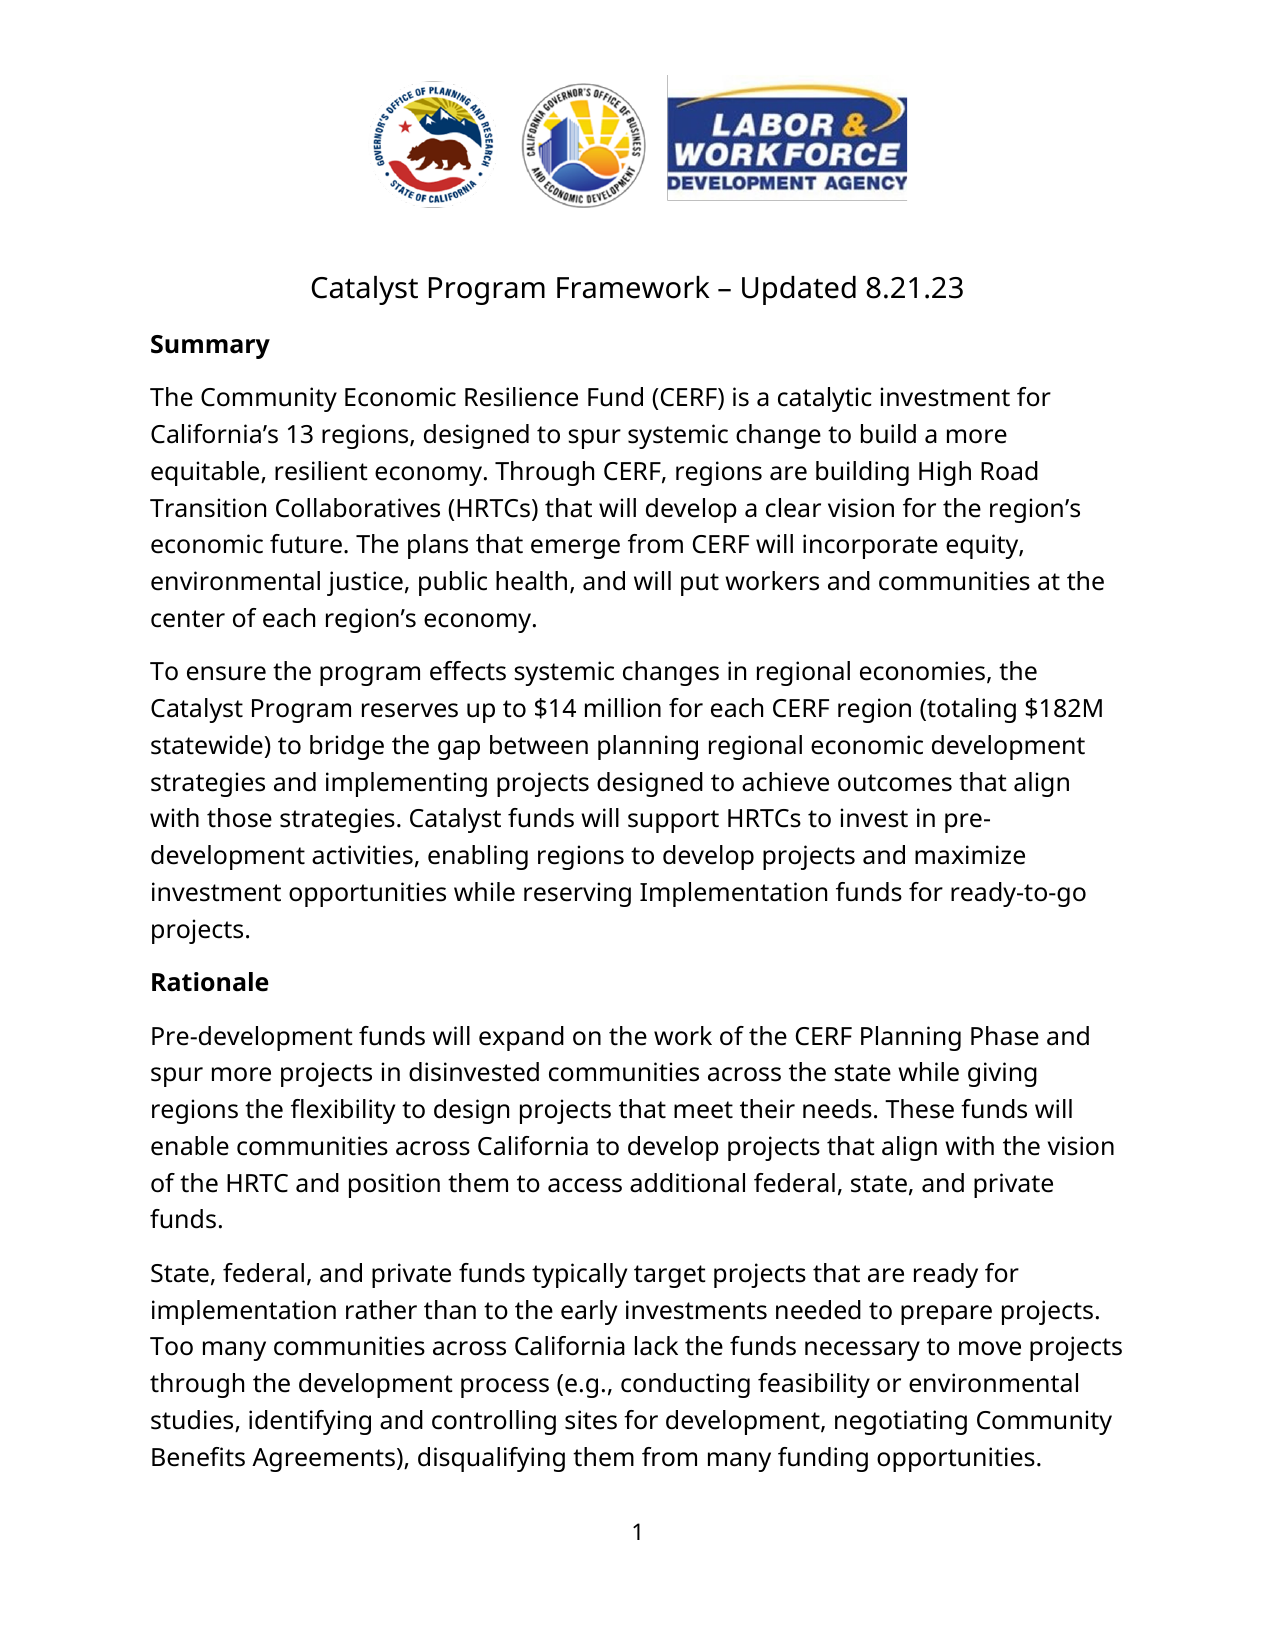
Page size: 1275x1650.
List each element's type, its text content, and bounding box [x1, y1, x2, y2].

picture [368, 75, 908, 208]
text The Community Economic Resilience Fund (CERF) is a catalytic investment for California’s 13 regions, designed to spur systemic change to build a more equitable, resilient economy. Through CERF, regions are building High Road Transition Collaboratives (HRTCs) that will develop a clear vision for the region’s economic future. The plans that emerge from CERF will incorporate equity, environmental justice, public health, and will put workers and communities at the center of each region’s economy. [150, 380, 1125, 634]
text Rationale [150, 965, 1125, 999]
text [150, 1256, 1125, 1473]
text Pre-development funds will expand on the work of the CERF Planning Phase and spur more projects in disinvested communities across the state while giving regions the flexibility to design projects that meet their needs. These funds will enable communities across California to develop projects that align with the vision of the HRTC and position them to access additional federal, state, and private funds. [150, 1018, 1125, 1236]
text Catalyst Program Framework – Updated 8.21.23 [150, 267, 1125, 307]
text Summary [150, 326, 1125, 361]
text To ensure the program effects systemic changes in regional economies, the Catalyst Program reserves up to $14 million for each CERF region (totaling $182M statewide) to bridge the gap between planning regional economic development strategies and implementing projects designed to achieve outcomes that align with those strategies. Catalyst funds will support HRTCs to invest in pre-development activities, enabling regions to develop projects and maximize investment opportunities while reserving Implementation funds for ready-to-go projects. [150, 654, 1125, 945]
